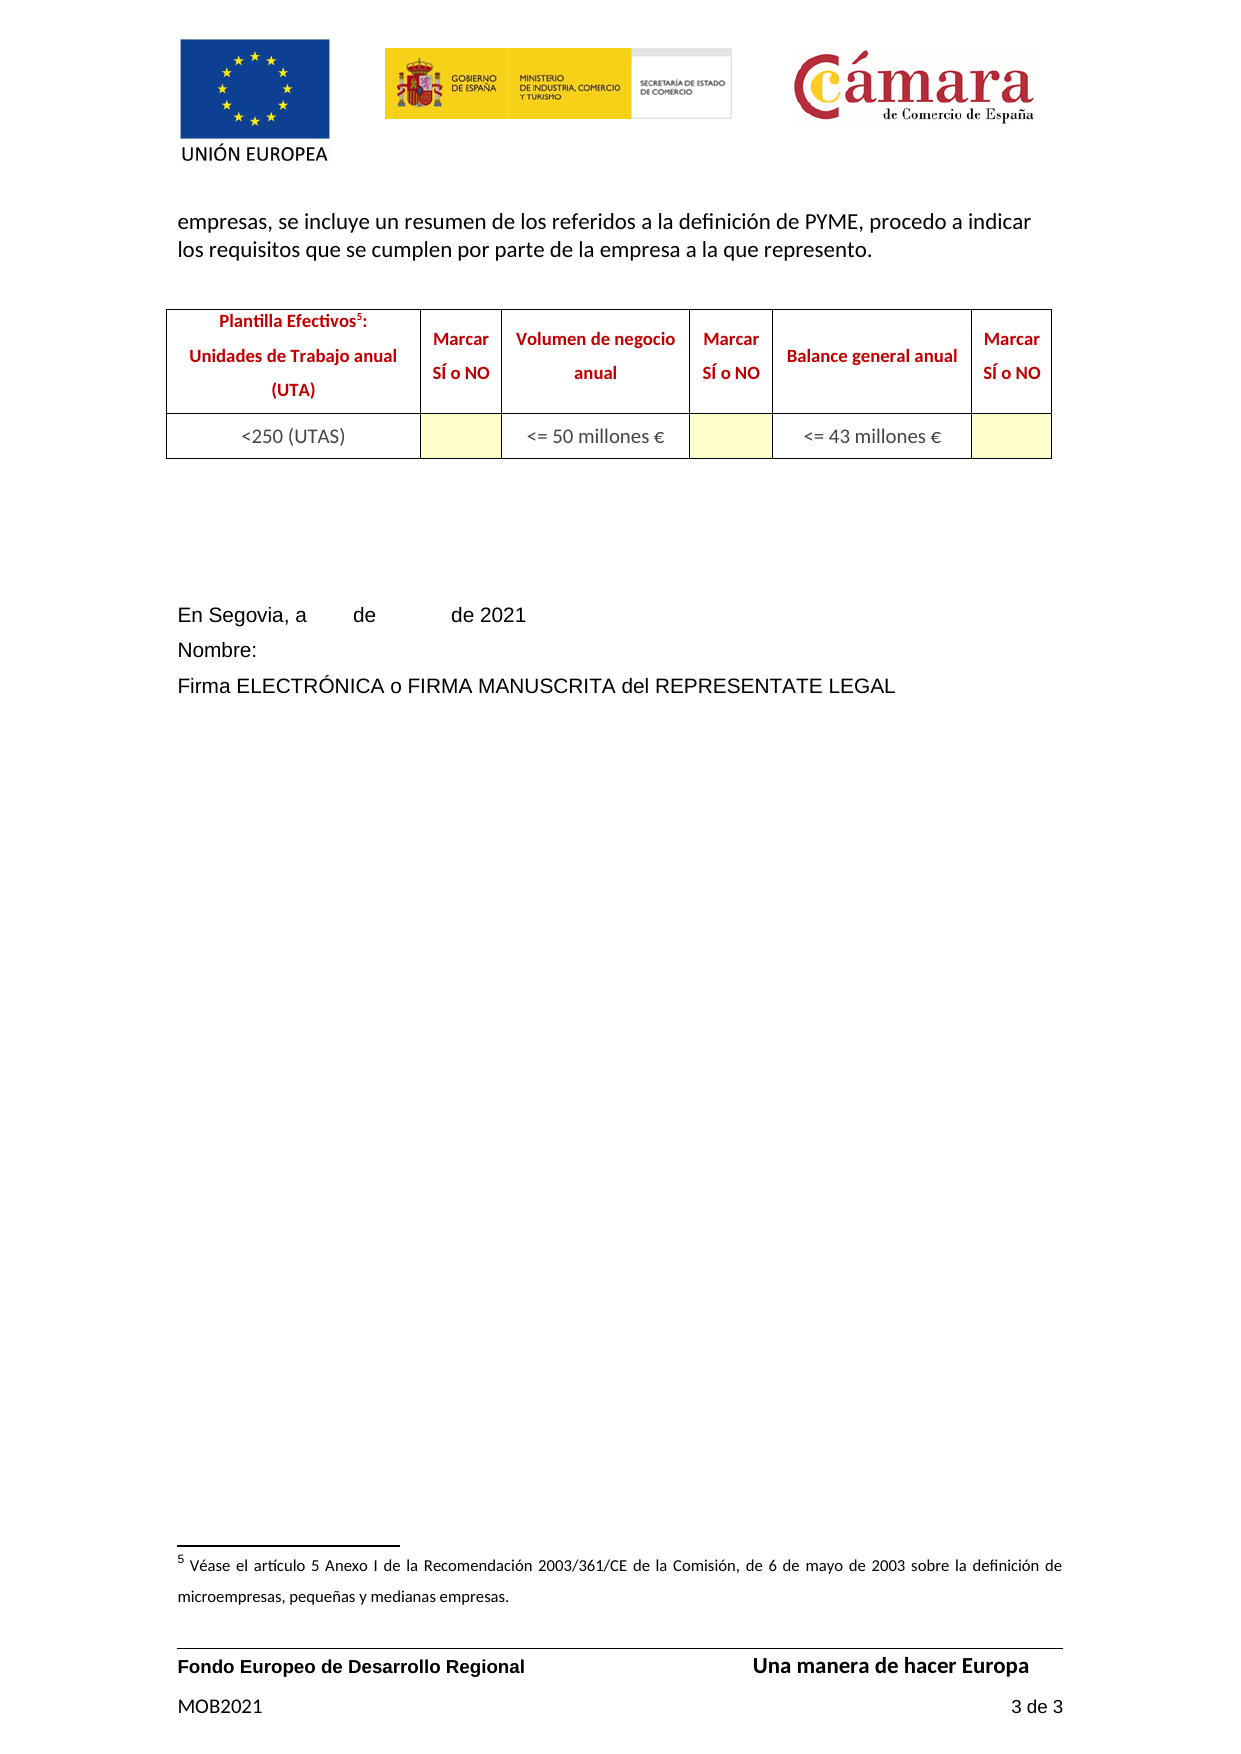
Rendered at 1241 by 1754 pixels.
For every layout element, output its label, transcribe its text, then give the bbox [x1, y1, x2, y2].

table_header Marcar SÍ o NO [972, 310, 1051, 413]
table_cell <= 43 millones € [773, 414, 971, 458]
picture [385, 48, 732, 119]
table_header Volumen de negocio anual [502, 310, 689, 413]
table_cell [690, 414, 772, 458]
table_cell <= 50 millones € [502, 414, 689, 458]
table_cell [421, 414, 501, 458]
picture [176, 35, 333, 166]
table_header Marcar SÍ o NO [690, 310, 772, 413]
table_header Marcar SÍ o NO [421, 310, 501, 413]
table_cell [972, 414, 1051, 458]
table_header Plantilla Efectivos: Unidades de Trabajo anual (UTA) [167, 310, 420, 413]
text Firma ELECTRÓNICA o FIRMA MANUSCRITA del REPRESENTATE LEGAL [177, 674, 1063, 698]
table_header Balance general anual [773, 310, 971, 413]
picture [792, 48, 1035, 125]
table_cell <250 (UTAS) [167, 414, 420, 458]
text En Segovia, a de de 2021 [177, 602, 1063, 626]
text Nombre: [177, 638, 1063, 662]
